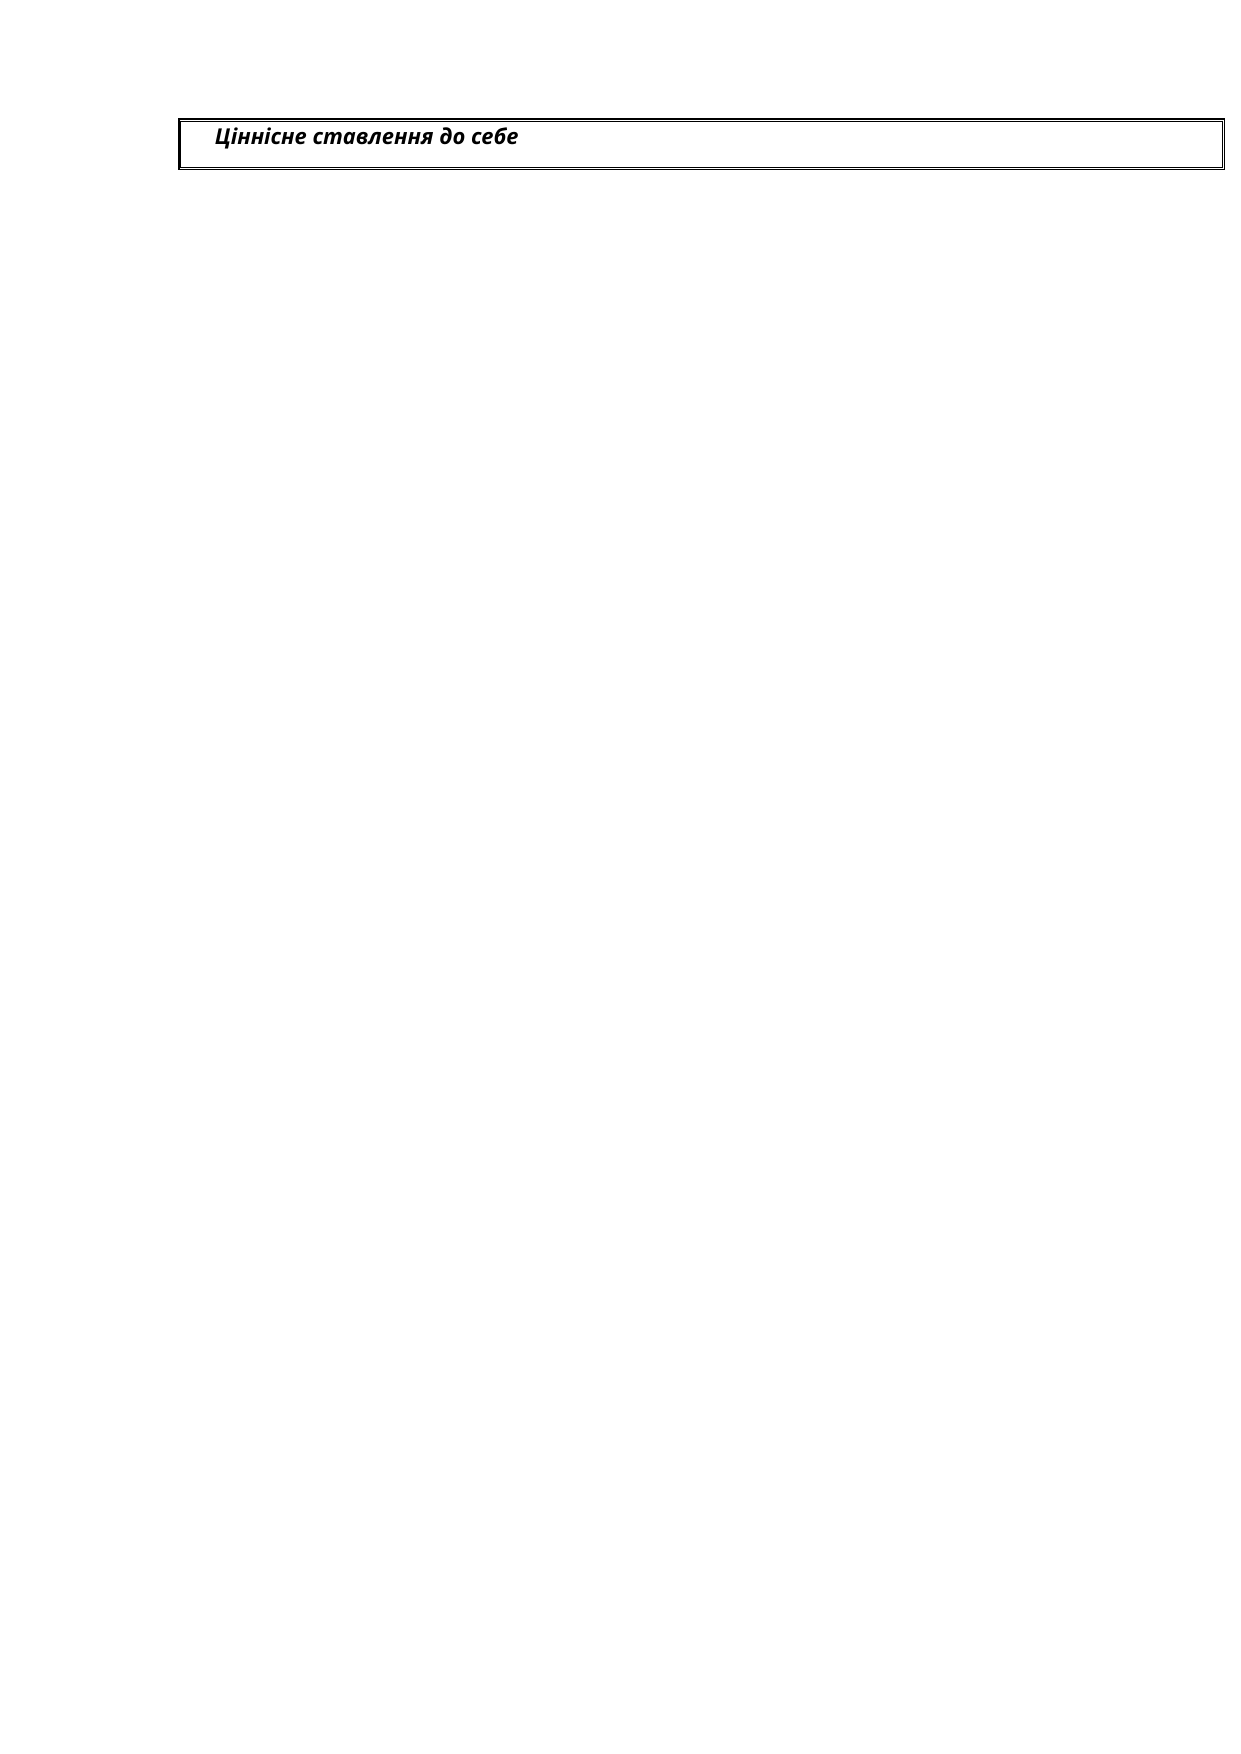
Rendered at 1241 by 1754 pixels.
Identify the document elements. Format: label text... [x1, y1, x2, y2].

table_header Ціннісне ставлення до себе [181, 122, 1222, 167]
